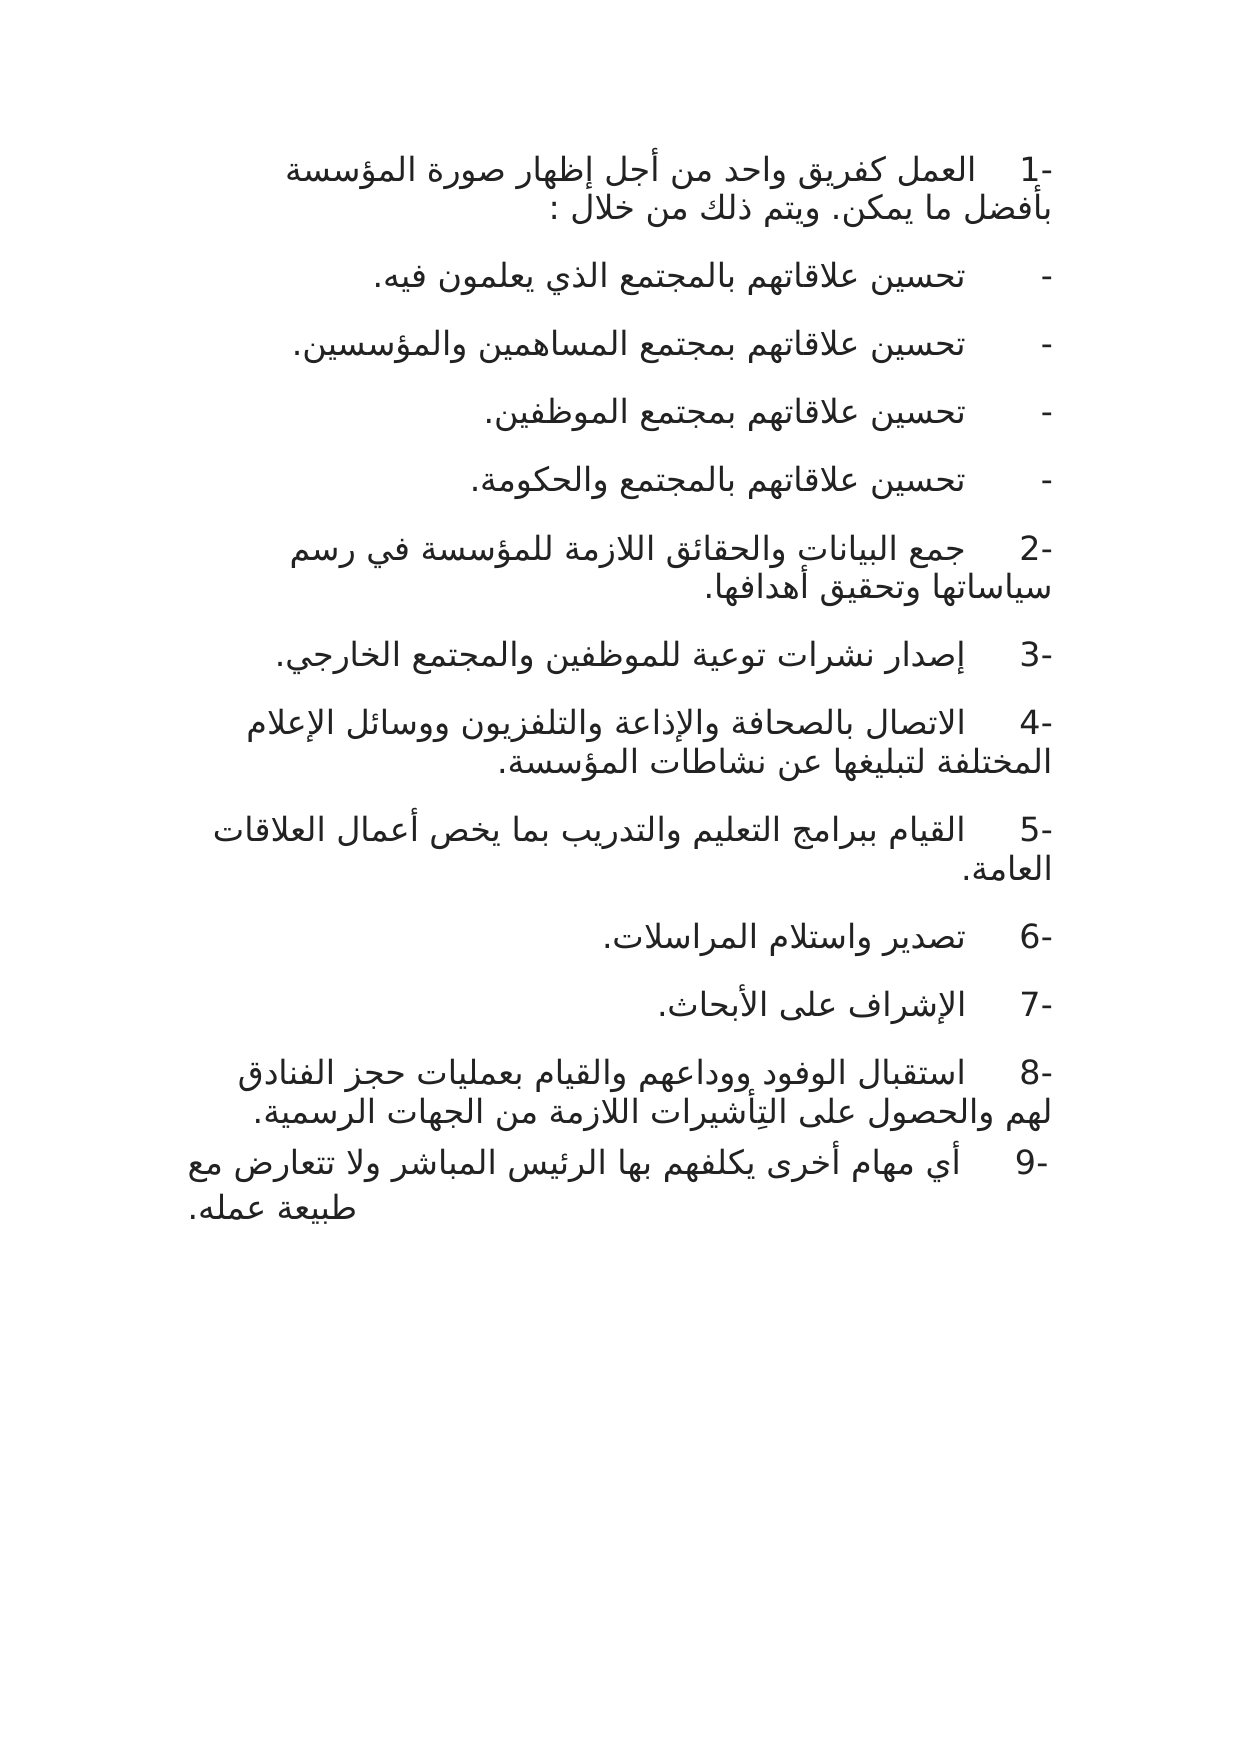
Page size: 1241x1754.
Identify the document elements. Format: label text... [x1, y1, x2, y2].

text - تحسين علاقاتهم بمجتمع المساهمين والمؤسسين. [187, 325, 1053, 364]
text -9 أي مهام أخرى يكلفهم بها الرئيس المباشر ولا تتعارض مع طبيعة عمله. [187, 1144, 1053, 1227]
text - تحسين علاقاتهم بمجتمع الموظفين. [187, 393, 1053, 432]
text -3 إصدار نشرات توعية للموظفين والمجتمع الخارجي. [187, 636, 1053, 675]
text -6 تصدير واستلام المراسلات. [187, 918, 1053, 956]
text -8 استقبال الوفود ووداعهم والقيام بعمليات حجز الفنادق لهم والحصول على التِأشيرات اللازمة من الجهات الرسمية. [187, 1054, 1053, 1131]
text - تحسين علاقاتهم بالمجتمع الذي يعلمون فيه. [187, 257, 1053, 296]
text -1 العمل كفريق واحد من أجل إظهار صورة المؤسسة بأفضل ما يمكن. ويتم ذلك من خلال : [187, 150, 1053, 228]
text -7 الإشراف على الأبحاث. [187, 986, 1053, 1024]
text -4 الاتصال بالصحافة والإذاعة والتلفزيون ووسائل الإعلام المختلفة لتبليغها عن نشاطات المؤسسة. [187, 704, 1053, 782]
text -2 جمع البيانات والحقائق اللازمة للمؤسسة في رسم سياساتها وتحقيق أهدافها. [187, 529, 1053, 607]
text - تحسين علاقاتهم بالمجتمع والحكومة. [187, 461, 1053, 500]
text -5 القيام ببرامج التعليم والتدريب بما يخص أعمال العلاقات العامة. [187, 811, 1053, 888]
